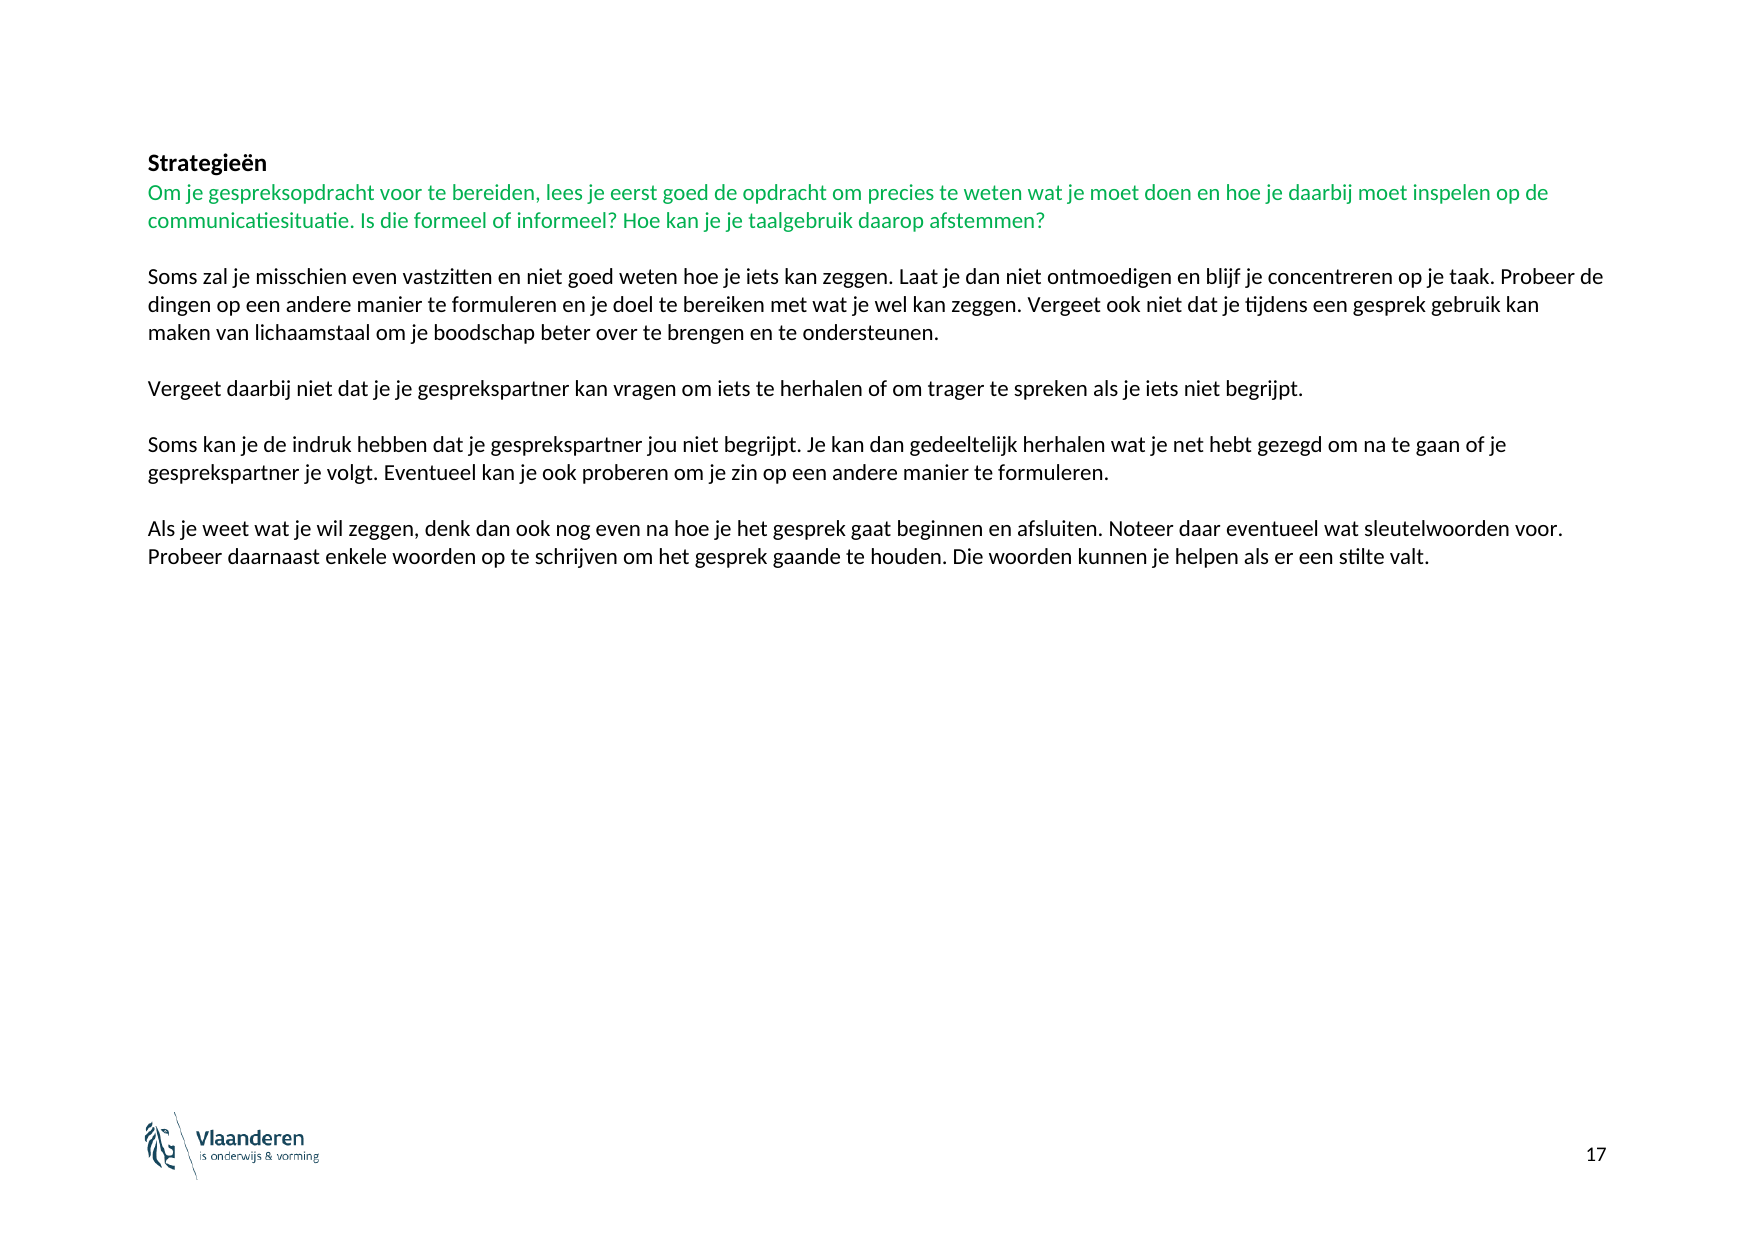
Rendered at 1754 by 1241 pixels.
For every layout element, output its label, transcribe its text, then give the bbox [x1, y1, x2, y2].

picture [144, 1112, 327, 1180]
text Om je gespreksopdracht voor te bereiden, lees je eerst goed de opdracht om precies te weten wat je moet doen en hoe je daarbij moet inspelen op de communicatiesituatie. Is die formeel of informeel? Hoe kan je je taalgebruik daarop afstemmen? Soms zal je misschien even vastzitten en niet goed weten hoe je iets kan zeggen. Laat je dan niet ontmoedigen en blijf je concentreren op je taak. Probeer de dingen op een andere manier te formuleren en je doel te bereiken met wat je wel kan zeggen. Vergeet ook niet dat je tijdens een gesprek gebruik kan maken van lichaamstaal om je boodschap beter over te brengen en te ondersteunen. Vergeet daarbij niet dat je je gesprekspartner kan vragen om iets te herhalen of om trager te spreken als je iets niet begrijpt. Soms kan je de indruk hebben dat je gesprekspartner jou niet begrijpt. Je kan dan gedeeltelijk herhalen wat je net hebt gezegd om na te gaan of je gesprekspartner je volgt. Eventueel kan je ook proberen om je zin op een andere manier te formuleren. Als je weet wat je wil zeggen, denk dan ook nog even na hoe je het gesprek gaat beginnen en afsluiten. Noteer daar eventueel wat sleutelwoorden voor. Probeer daarnaast enkele woorden op te schrijven om het gesprek gaande te houden. Die woorden kunnen je helpen als er een stilte valt. [148, 178, 1606, 570]
text Strategieën [148, 148, 1606, 178]
